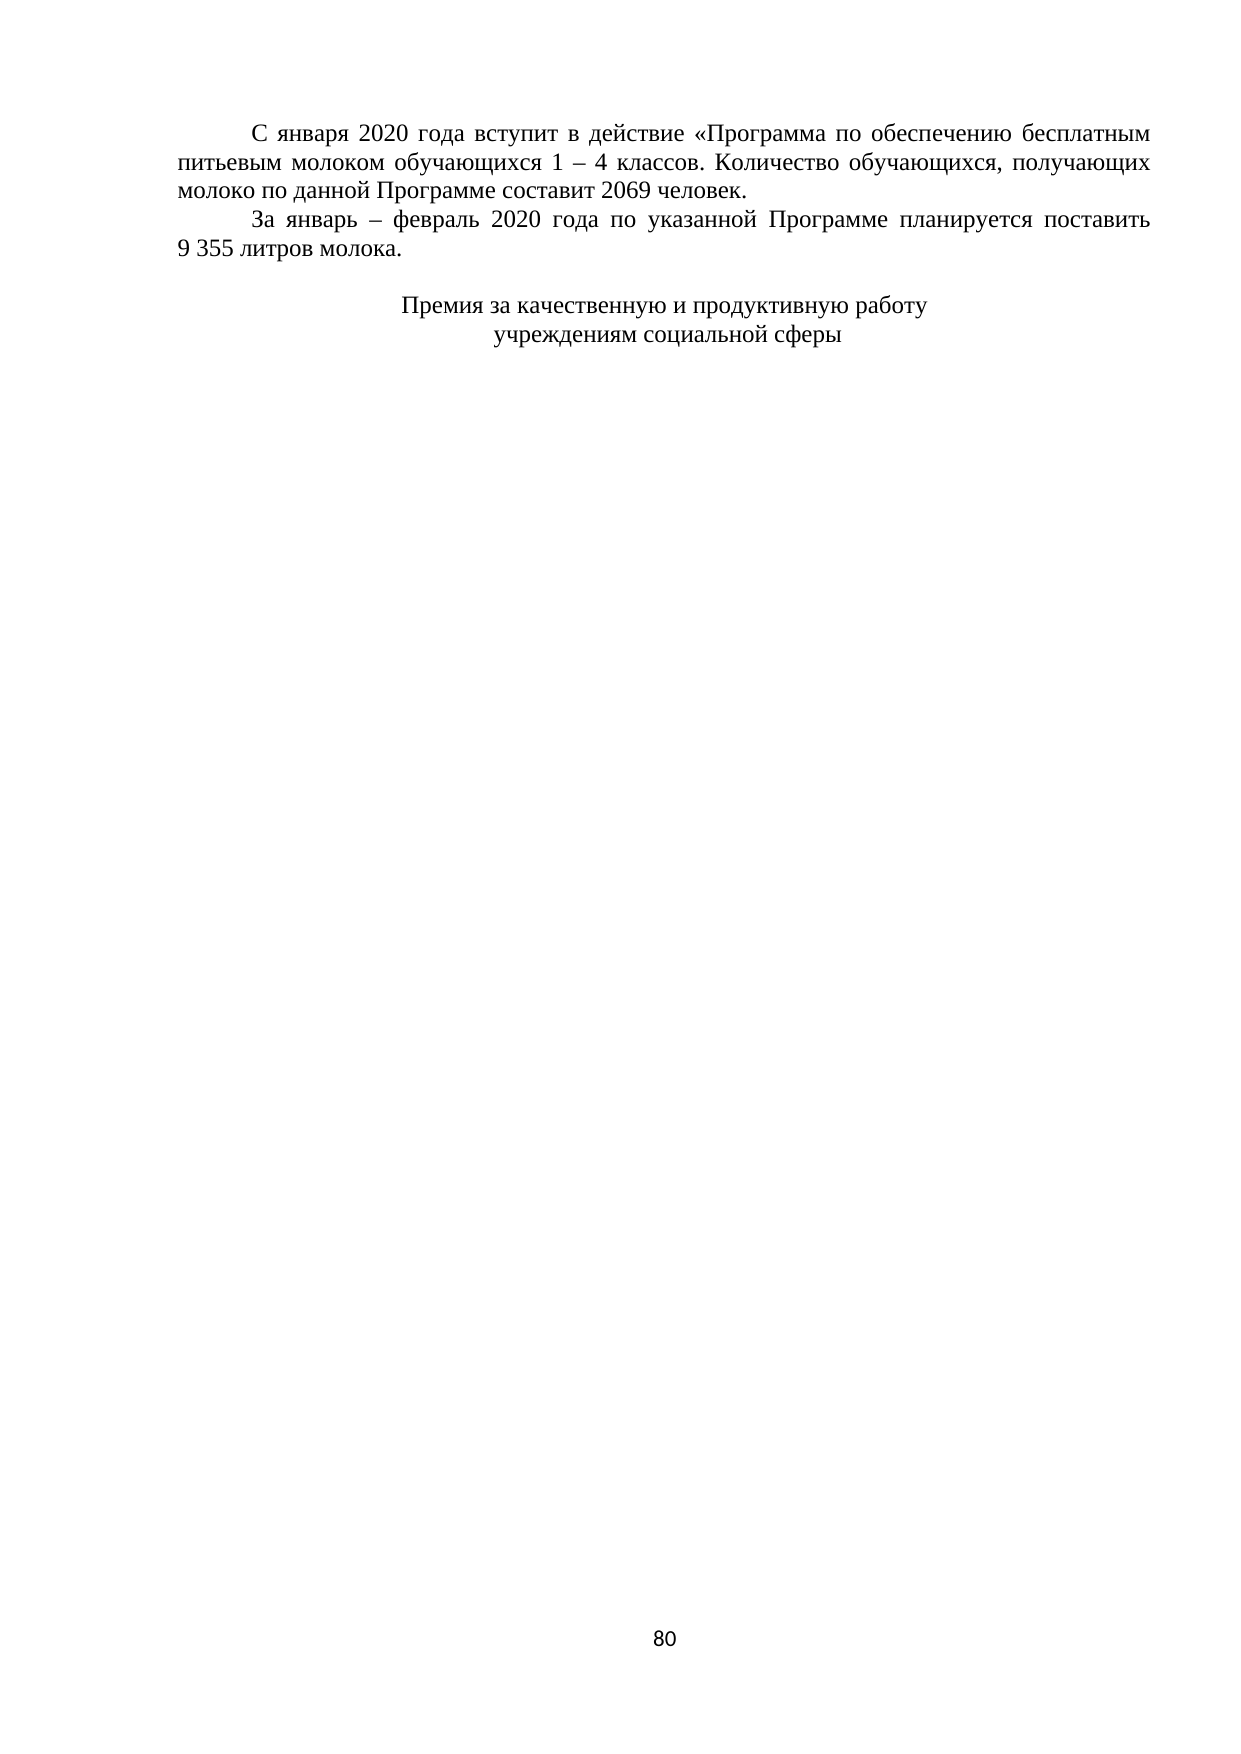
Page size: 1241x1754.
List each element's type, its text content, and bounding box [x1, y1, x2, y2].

text Премия за качественную и продуктивную работу [177, 291, 1152, 319]
text С января 2020 года вступит в действие «Программа по обеспечению бесплатным питьевым молоком обучающихся 1 – 4 классов. Количество обучающихся, получающих молоко по данной Программе составит 2069 человек. [177, 118, 1152, 204]
text За январь – февраль 2020 года по указанной Программе планируется поставить 9 355 литров молока. [177, 204, 1152, 262]
text учреждениям социальной сферы [177, 319, 1152, 348]
